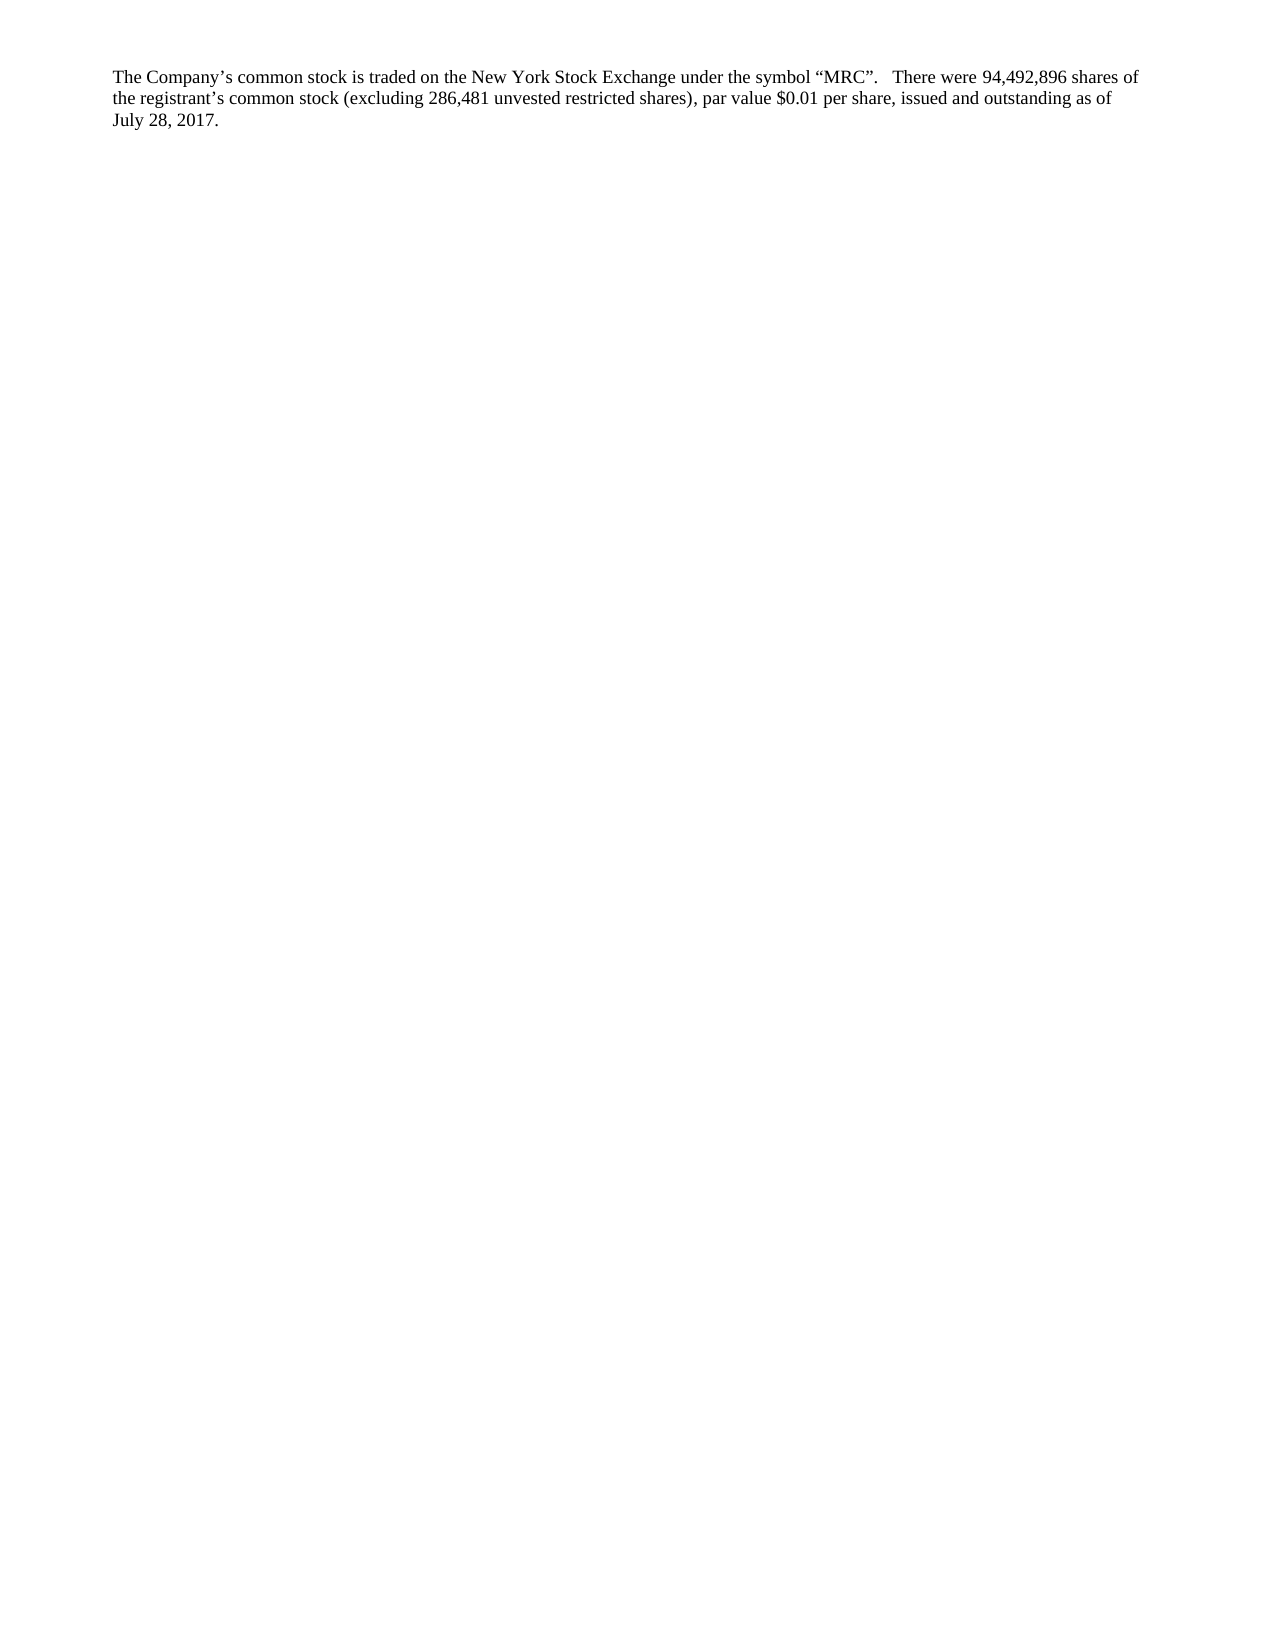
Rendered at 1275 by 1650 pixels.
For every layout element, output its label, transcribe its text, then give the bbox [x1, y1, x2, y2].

text The Company’s common stock is traded on the New York Stock Exchange under the symbol “MRC”. There were 94,492,896 shares of the registrant’s common stock (excluding 286,481 unvested restricted shares), par value $0.01 per share, issued and outstanding as of July 28, 2017. [112, 66, 1162, 130]
